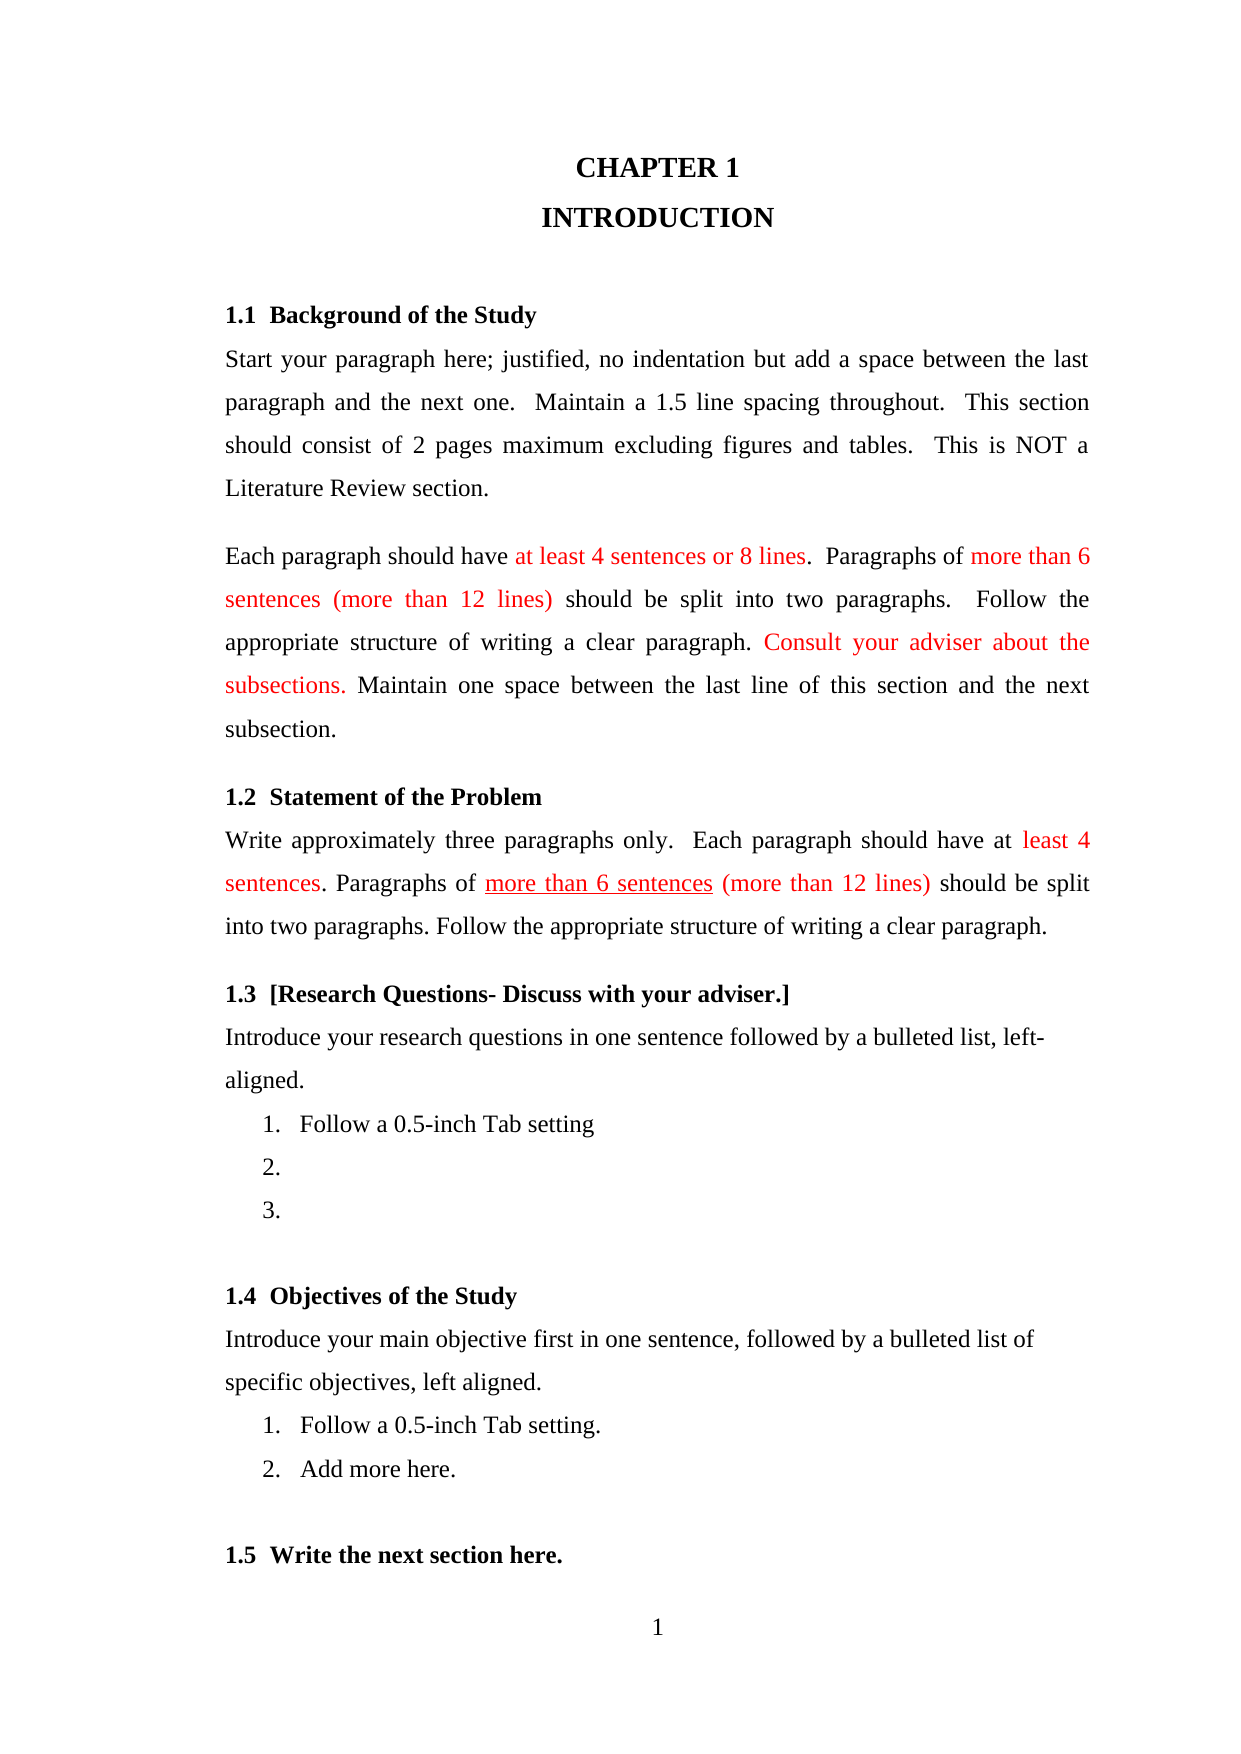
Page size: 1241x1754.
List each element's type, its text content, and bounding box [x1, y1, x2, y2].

text Introduce your main objective first in one sentence, followed by a bulleted list of specific objectives, left aligned. [225, 1324, 1090, 1396]
subtitle INTRODUCTION [225, 150, 1090, 234]
subtitle Write the next section here. [225, 1540, 1090, 1569]
list Follow a 0.5-inch Tab setting [262, 1109, 1090, 1137]
text Write approximately three paragraphs only. Each paragraph should have at least 4 sentences. Paragraphs of more than 6 sentences (more than 12 lines) should be split into two paragraphs. Follow the appropriate structure of writing a clear paragraph. [225, 825, 1090, 940]
text Start your paragraph here; justified, no indentation but add a space between the last paragraph and the next one. Maintain a 1.5 line spacing throughout. This section should consist of 2 pages maximum excluding figures and tables. This is NOT a Literature Review section. [225, 344, 1090, 502]
list Add more here. [262, 1454, 1090, 1482]
subtitle Statement of the Problem [225, 782, 1090, 811]
subtitle [Research Questions- Discuss with your adviser.] [225, 979, 1090, 1008]
text Introduce your research questions in one sentence followed by a bulleted list, left-aligned. [225, 1022, 1090, 1094]
subtitle Objectives of the Study [225, 1281, 1090, 1310]
subtitle Background of the Study [225, 301, 1090, 329]
list Follow a 0.5-inch Tab setting. [262, 1411, 1090, 1439]
text Each paragraph should have at least 4 sentences or 8 lines. Paragraphs of more than 6 sentences (more than 12 lines) should be split into two paragraphs. Follow the appropriate structure of writing a clear paragraph. Consult your adviser about the subsections. Maintain one space between the last line of this section and the next subsection. [225, 541, 1090, 742]
